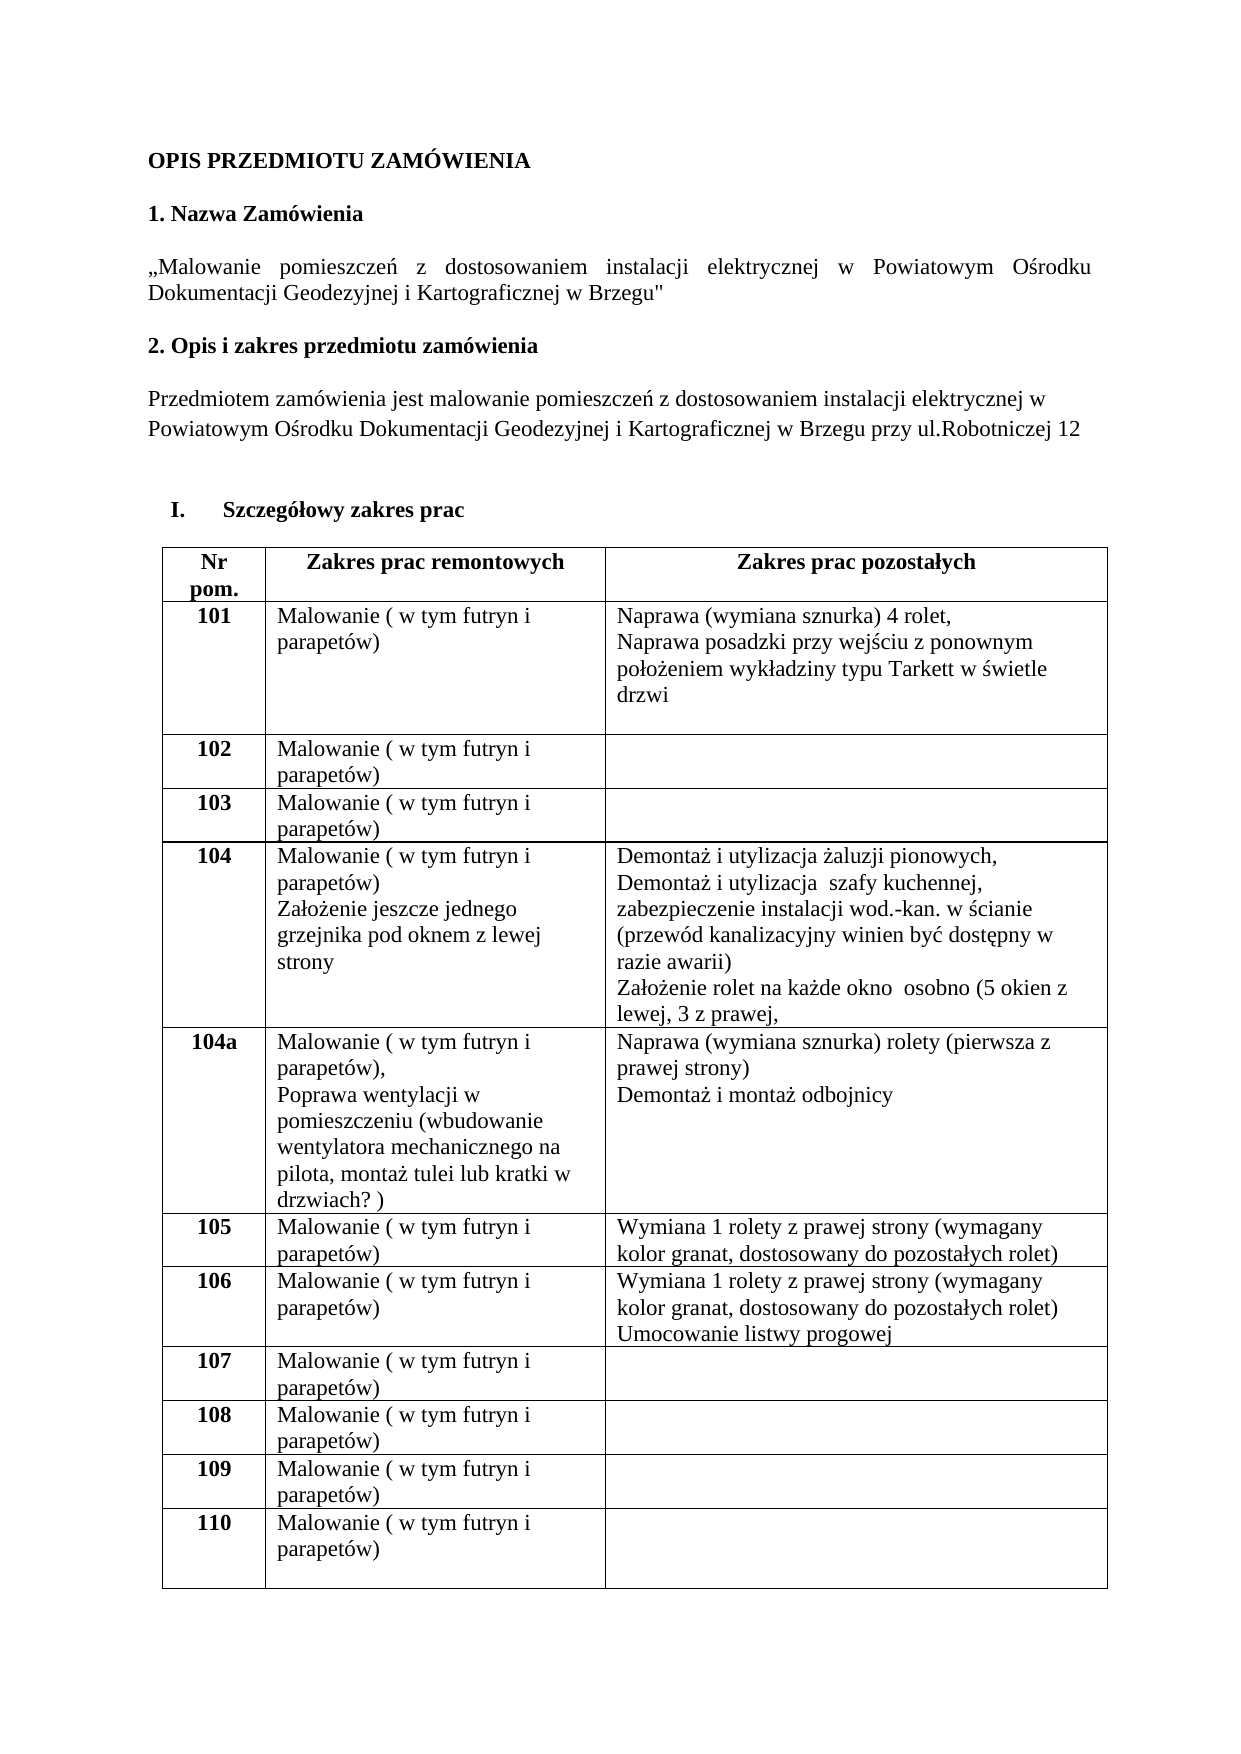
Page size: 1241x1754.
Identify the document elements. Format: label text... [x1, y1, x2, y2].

table_cell [606, 1455, 1107, 1507]
text „Malowanie pomieszczeń z dostosowaniem instalacji elektrycznej w Powiatowym Ośrodku Dokumentacji Geodezyjnej i Kartograficznej w Brzegu" [148, 253, 1093, 306]
table_cell [606, 1401, 1107, 1454]
table_cell 102 [163, 735, 265, 788]
table_cell Malowanie ( w tym futryn i parapetów) [266, 1267, 605, 1346]
table_cell Naprawa (wymiana sznurka) rolety (pierwsza z prawej strony) Demontaż i montaż odbojnicy [606, 1028, 1107, 1212]
table_cell Malowanie ( w tym futryn i parapetów) [266, 735, 605, 788]
table_cell Malowanie ( w tym futryn i parapetów) [266, 1214, 605, 1266]
table_cell [606, 789, 1107, 841]
list Szczegółowy zakres prac [185, 496, 1093, 523]
table_cell Malowanie ( w tym futryn i parapetów) Założenie jeszcze jednego grzejnika pod oknem z lewej strony [266, 843, 605, 1027]
text 2. Opis i zakres przedmiotu zamówienia [148, 332, 1093, 358]
table_cell Malowanie ( w tym futryn i parapetów), Poprawa wentylacji w pomieszczeniu (wbudowanie wentylatora mechanicznego na pilota, montaż tulei lub kratki w drzwiach? ) [266, 1028, 605, 1212]
text OPIS PRZEDMIOTU ZAMÓWIENIA [148, 148, 1093, 174]
table_cell 108 [163, 1401, 265, 1454]
table_cell Malowanie ( w tym futryn i parapetów) [266, 1401, 605, 1454]
table_cell Naprawa (wymiana sznurka) 4 rolet, Naprawa posadzki przy wejściu z ponownym położeniem wykładziny typu Tarkett w świetle drzwi [606, 602, 1107, 734]
table_cell Malowanie ( w tym futryn i parapetów) [266, 602, 605, 734]
table_cell 104a [163, 1028, 265, 1212]
table_cell Malowanie ( w tym futryn i parapetów) [266, 1455, 605, 1507]
table_cell Demontaż i utylizacja żaluzji pionowych, Demontaż i utylizacja szafy kuchennej, zabezpieczenie instalacji wod.-kan. w ścianie (przewód kanalizacyjny winien być dostępny w razie awarii) Założenie rolet na każde okno osobno (5 okien z lewej, 3 z prawej, [606, 843, 1107, 1027]
table_cell 103 [163, 789, 265, 841]
table_header Zakres prac pozostałych [606, 548, 1107, 601]
table_cell 105 [163, 1214, 265, 1266]
table_cell 110 [163, 1509, 265, 1588]
table_cell 109 [163, 1455, 265, 1507]
table_cell Malowanie ( w tym futryn i parapetów) [266, 1347, 605, 1400]
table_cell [266, 1509, 605, 1588]
table_cell 106 [163, 1267, 265, 1346]
table_cell [606, 1347, 1107, 1400]
table_cell 107 [163, 1347, 265, 1400]
text 1. Nazwa Zamówienia [148, 200, 1093, 227]
table_cell 104 [163, 843, 265, 1027]
table_cell 101 [163, 602, 265, 734]
table_cell [606, 735, 1107, 788]
table_header Nr pom. [163, 548, 265, 601]
table_cell Wymiana 1 rolety z prawej strony (wymagany kolor granat, dostosowany do pozostałych rolet) Umocowanie listwy progowej [606, 1267, 1107, 1346]
text Przedmiotem zamówienia jest malowanie pomieszczeń z dostosowaniem instalacji elektrycznej w Powiatowym Ośrodku Dokumentacji Geodezyjnej i Kartograficznej w Brzegu przy ul.Robotniczej 12 [148, 385, 1093, 441]
table_cell Wymiana 1 rolety z prawej strony (wymagany kolor granat, dostosowany do pozostałych rolet) [606, 1214, 1107, 1266]
table_header Zakres prac remontowych [266, 548, 605, 601]
table_cell Malowanie ( w tym futryn i parapetów) [266, 789, 605, 841]
table_cell [606, 1509, 1107, 1588]
